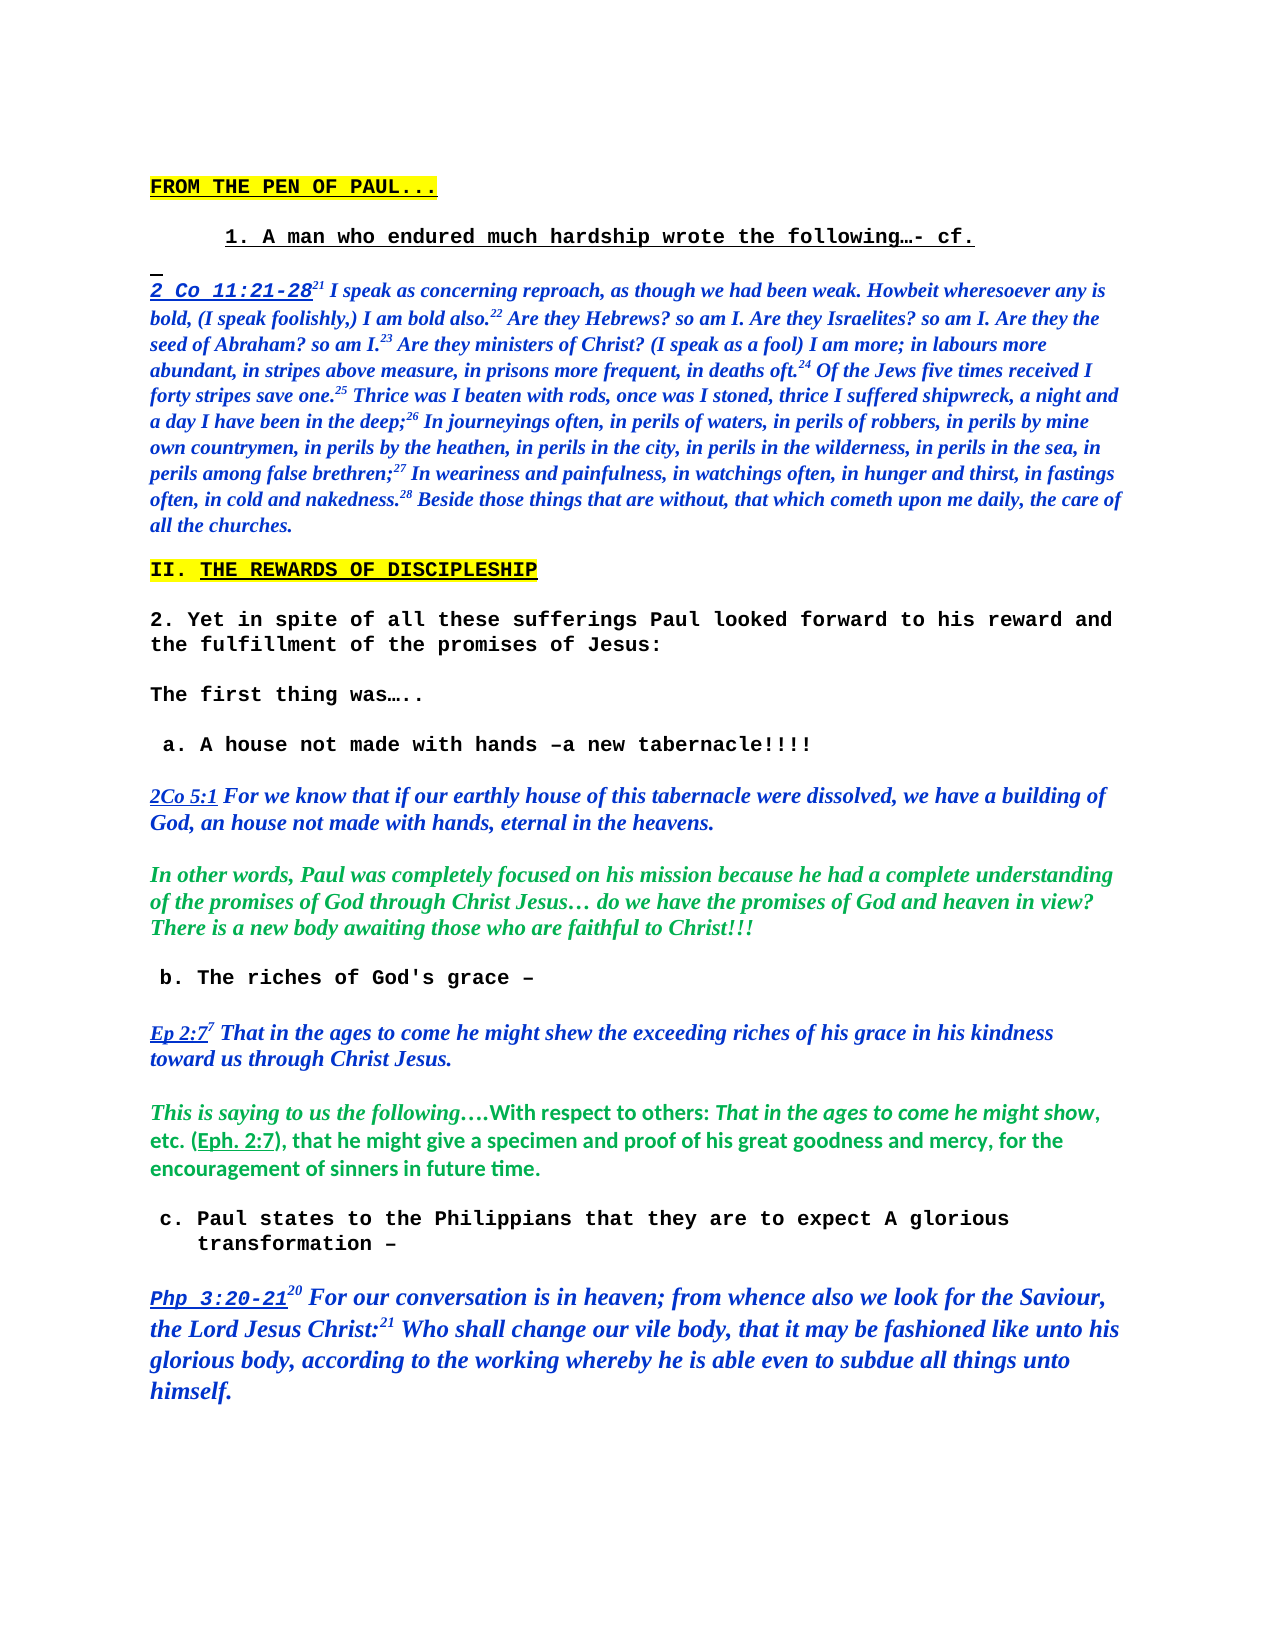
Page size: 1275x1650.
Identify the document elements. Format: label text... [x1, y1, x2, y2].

text II. THE REWARDS OF DISCIPLESHIP [150, 557, 1125, 582]
text Php 3:20-2120 For our conversation is in heaven; from whence also we look for the Saviour, the Lord Jesus Christ:21 Who shall change our vile body, that it may be fashioned like unto his glorious body, according to the working whereby he is able even to subdue all things unto himself. [150, 1282, 1125, 1404]
list Paul states to the Philippians that they are to expect A glorious transformation – [159, 1207, 1125, 1257]
text The first thing was….. [150, 682, 1125, 707]
text In other words, Paul was completely focused on his mission because he had a complete understanding of the promises of God through Christ Jesus… do we have the promises of God and heaven in view? There is a new body awaiting those who are faithful to Christ!!! [150, 862, 1125, 941]
text 2 Co 11:21-2821 I speak as concerning reproach, as though we had been weak. Howbeit wheresoever any is bold, (I speak foolishly,) I am bold also.22 Are they Hebrews? so am I. Are they Israelites? so am I. Are they the seed of Abraham? so am I.23 Are they ministers of Christ? (I speak as a fool) I am more; in labours more abundant, in stripes above measure, in prisons more frequent, in deaths oft.24 Of the Jews five times received I forty stripes save one.25 Thrice was I beaten with rods, once was I stoned, thrice I suffered shipwreck, a night and a day I have been in the deep;26 In journeyings often, in perils of waters, in perils of robbers, in perils by mine own countrymen, in perils by the heathen, in perils in the city, in perils in the wilderness, in perils in the sea, in perils among false brethren;27 In weariness and painfulness, in watchings often, in hunger and thirst, in fastings often, in cold and nakedness.28 Beside those things that are without, that which cometh upon me daily, the care of all the churches. [150, 278, 1125, 539]
text Ep 2:77 That in the ages to come he might shew the exceeding riches of his grace in his kindness toward us through Christ Jesus. [150, 1019, 1125, 1071]
text 2. Yet in spite of all these sufferings Paul looked forward to his reward and the fulfillment of the promises of Jesus: [150, 607, 1125, 657]
text 1. A man who endured much hardship wrote the following…- cf. [150, 225, 1125, 250]
text 2Co 5:1 For we know that if our earthly house of this tabernacle were dissolved, we have a building of God, an house not made with hands, eternal in the heavens. [150, 782, 1125, 835]
text This is saying to us the following….With respect to others: That in the ages to come he might show, etc. (Eph. 2:7), that he might give a specimen and proof of his great goodness and mercy, for the encouragement of sinners in future time. [150, 1098, 1125, 1182]
text a. A house not made with hands –a new tabernacle!!!! [150, 732, 1125, 757]
text FROM THE PEN OF PAUL... [150, 175, 1125, 200]
list The riches of God's grace – [159, 966, 1125, 991]
